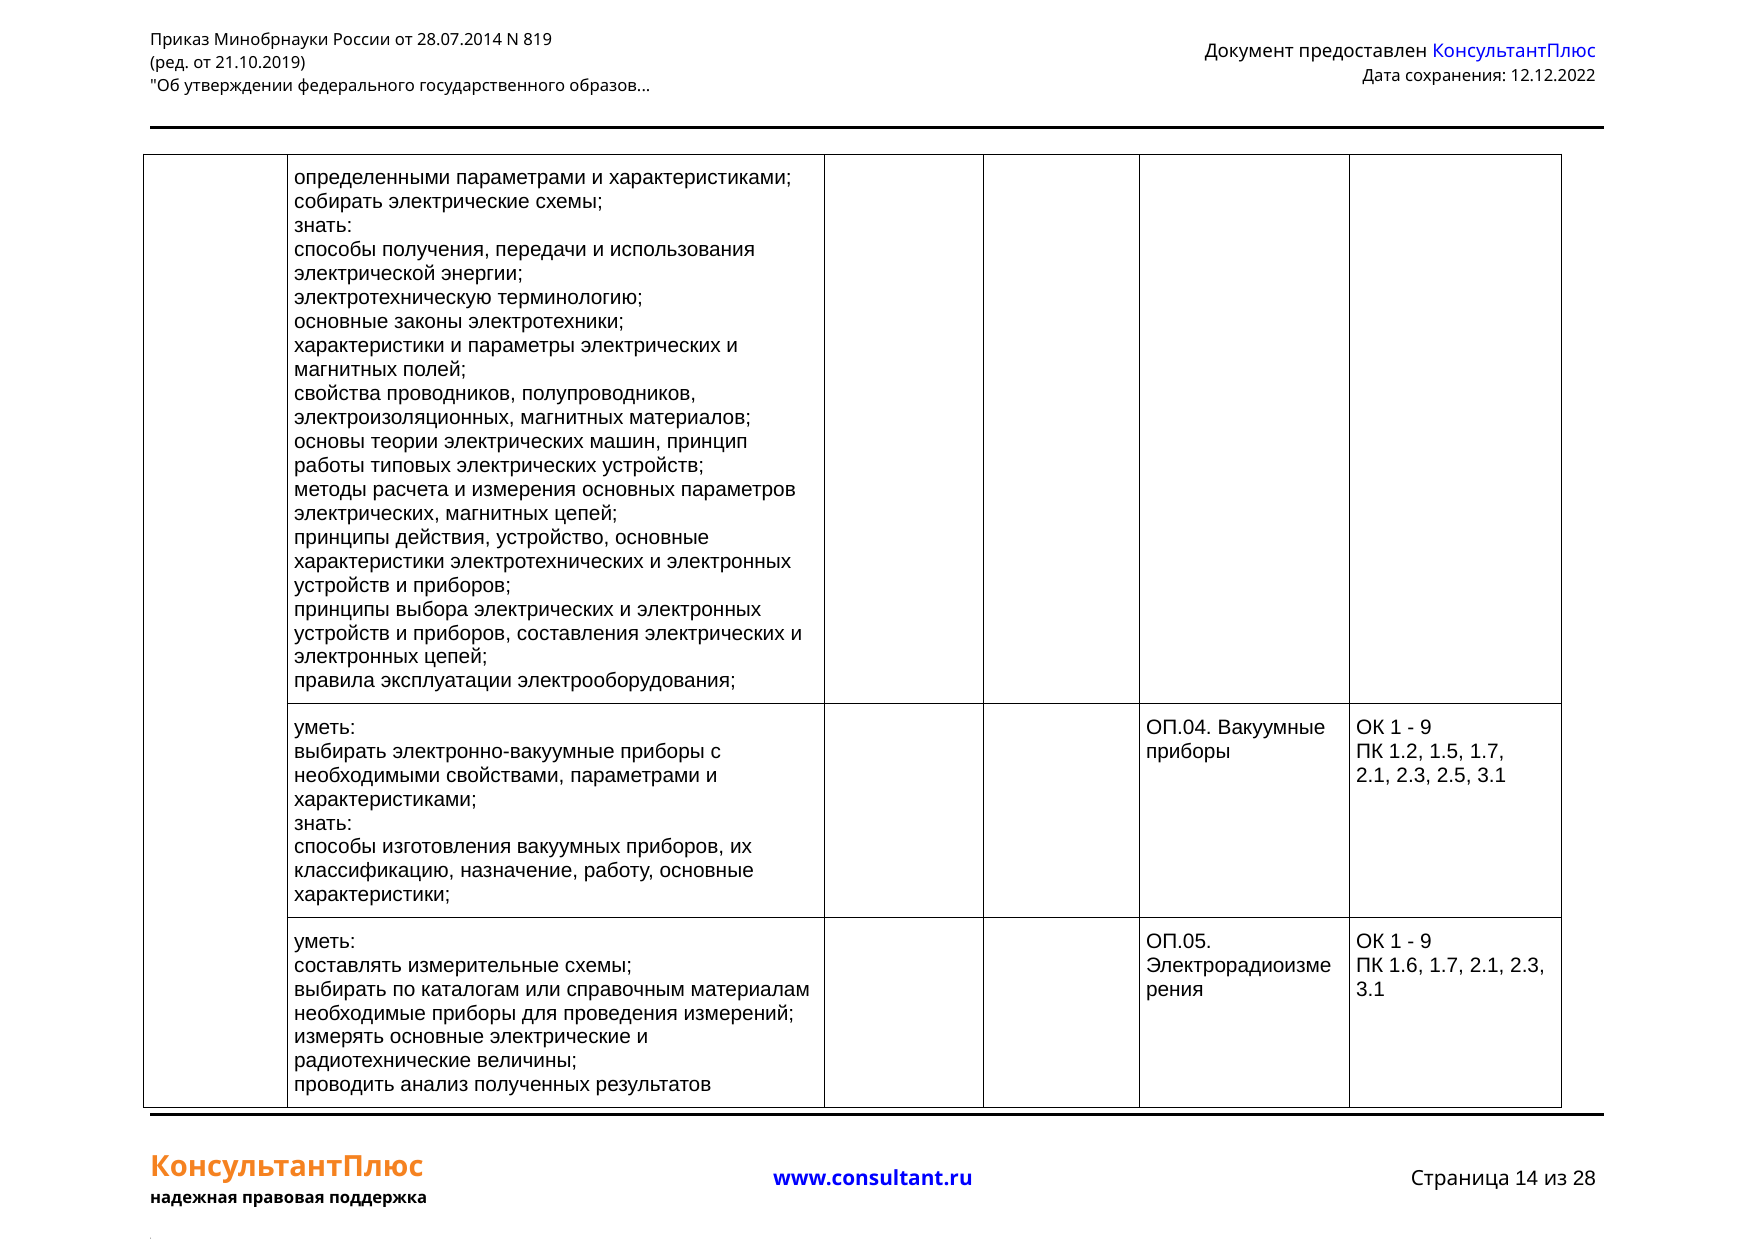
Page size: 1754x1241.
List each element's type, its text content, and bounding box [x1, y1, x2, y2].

table_cell [984, 155, 1139, 703]
table_cell уметь: выбирать электронно-вакуумные приборы с необходимыми свойствами, параметрами и характеристиками; знать: способы изготовления вакуумных приборов, их классификацию, назначение, работу, основные характеристики; [288, 704, 824, 917]
table_cell [825, 918, 983, 1107]
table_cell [288, 155, 824, 703]
table_cell [825, 155, 983, 703]
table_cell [1140, 918, 1349, 1107]
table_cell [1350, 918, 1561, 1107]
table_cell [984, 704, 1139, 917]
table_cell ОП.04. Вакуумные приборы [1140, 704, 1349, 917]
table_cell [1350, 155, 1561, 703]
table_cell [1140, 155, 1349, 703]
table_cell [288, 918, 824, 1107]
table_cell ОК 1 - 9 ПК 1.2, 1.5, 1.7, 2.1, 2.3, 2.5, 3.1 [1350, 704, 1561, 917]
table_cell [825, 704, 983, 917]
table_cell [984, 918, 1139, 1107]
